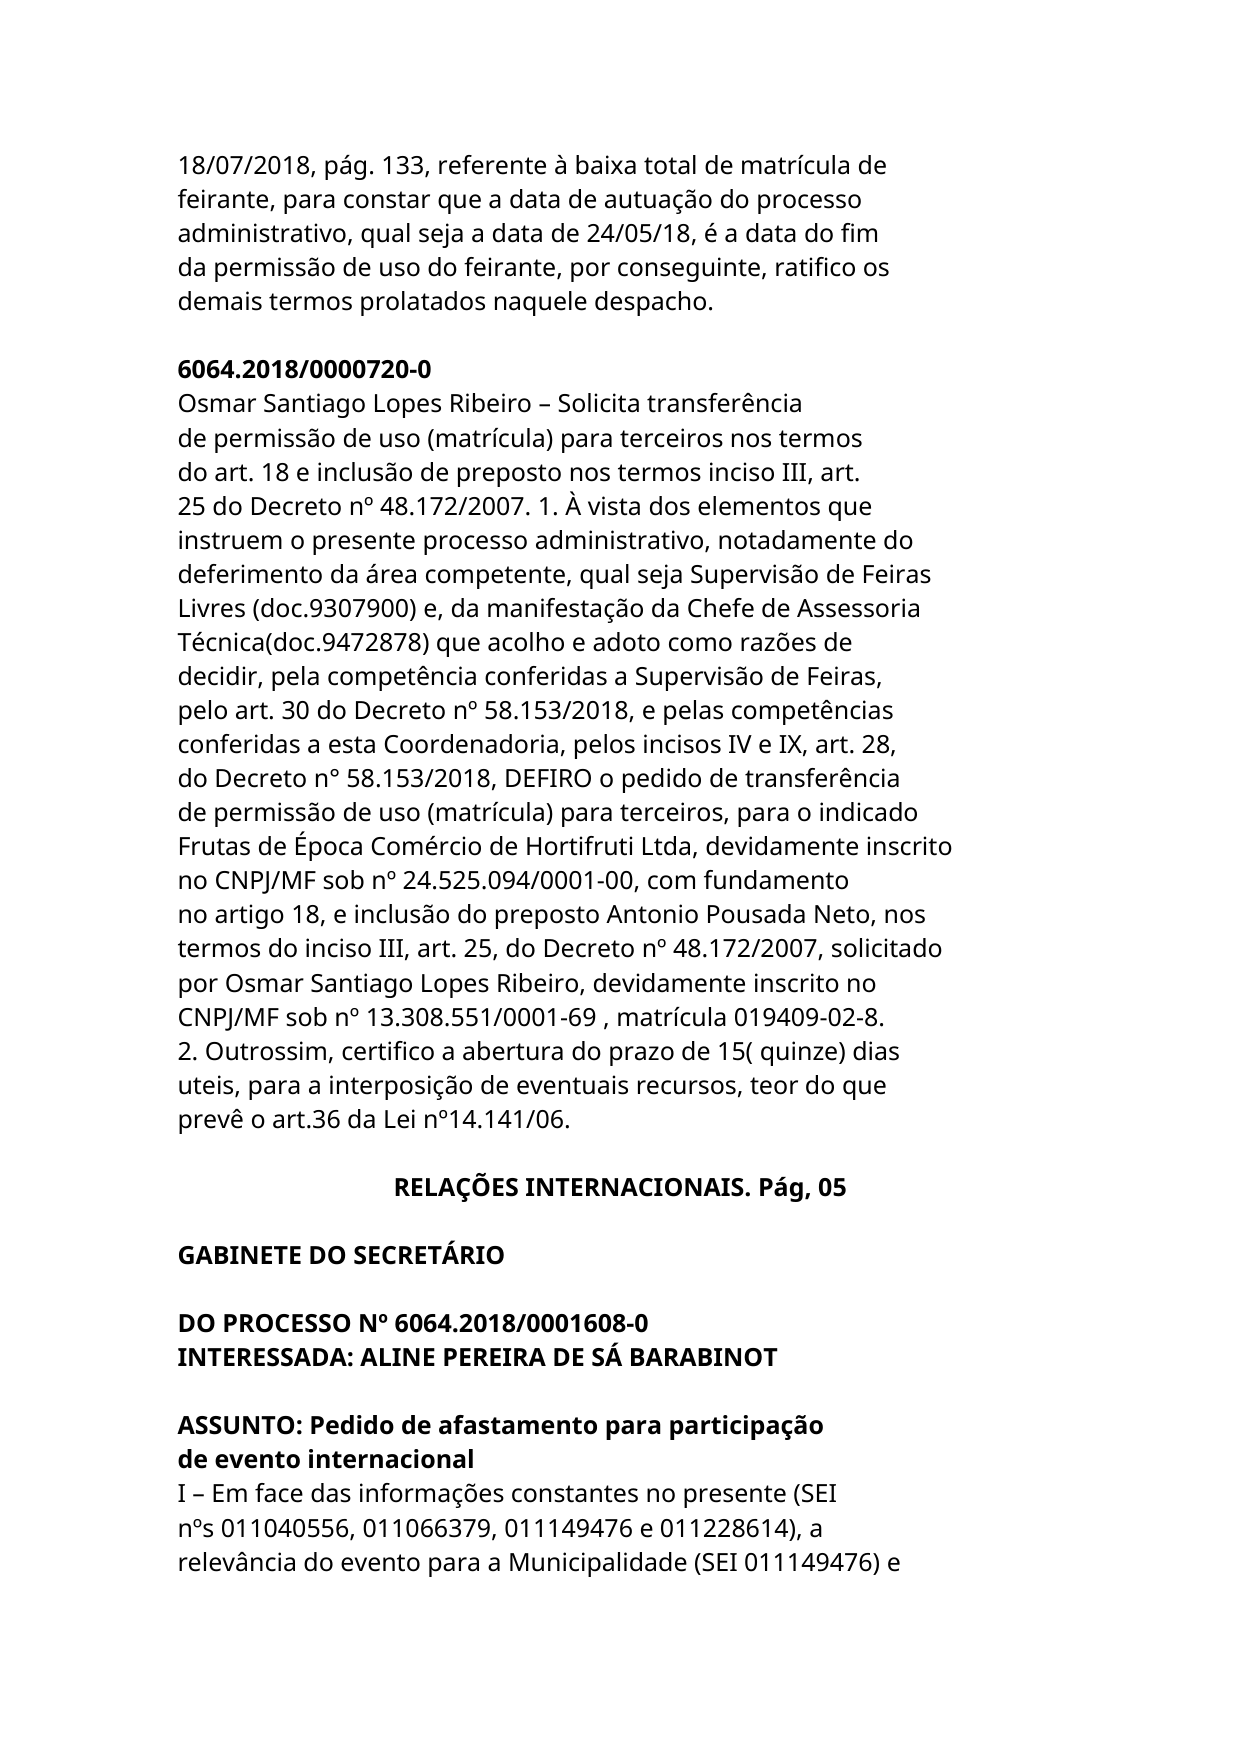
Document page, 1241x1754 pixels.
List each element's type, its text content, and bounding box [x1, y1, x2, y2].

text conferidas a esta Coordenadoria, pelos incisos IV e IX, art. 28, [177, 727, 1063, 761]
text instruem o presente processo administrativo, notadamente do [177, 522, 1063, 556]
text feirante, para constar que a data de autuação do processo [177, 182, 1063, 216]
text Técnica(doc.9472878) que acolho e adoto como razões de [177, 624, 1063, 659]
text por Osmar Santiago Lopes Ribeiro, devidamente inscrito no [177, 965, 1063, 999]
text do Decreto n° 58.153/2018, DEFIRO o pedido de transferência [177, 761, 1063, 795]
text GABINETE DO SECRETÁRIO [177, 1238, 1063, 1272]
text 25 do Decreto nº 48.172/2007. 1. À vista dos elementos que [177, 488, 1063, 522]
text de evento internacional [177, 1442, 1063, 1476]
text demais termos prolatados naquele despacho. [177, 284, 1063, 318]
text deferimento da área competente, qual seja Supervisão de Feiras [177, 556, 1063, 591]
text Osmar Santiago Lopes Ribeiro – Solicita transferência [177, 386, 1063, 420]
text 2. Outrossim, certifico a abertura do prazo de 15( quinze) dias [177, 1033, 1063, 1067]
text CNPJ/MF sob nº 13.308.551/0001-69 , matrícula 019409-02-8. [177, 999, 1063, 1033]
text INTERESSADA: ALINE PEREIRA DE SÁ BARABINOT [177, 1340, 1063, 1374]
text pelo art. 30 do Decreto nº 58.153/2018, e pelas competências [177, 693, 1063, 727]
text prevê o art.36 da Lei nº14.141/06. [177, 1101, 1063, 1136]
text relevância do evento para a Municipalidade (SEI 011149476) e [177, 1544, 1063, 1578]
text ASSUNTO: Pedido de afastamento para participação [177, 1408, 1063, 1442]
text Frutas de Época Comércio de Hortifruti Ltda, devidamente inscrito [177, 829, 1063, 863]
text decidir, pela competência conferidas a Supervisão de Feiras, [177, 659, 1063, 693]
text no CNPJ/MF sob nº 24.525.094/0001-00, com fundamento [177, 863, 1063, 897]
text nºs 011040556, 011066379, 011149476 e 011228614), a [177, 1510, 1063, 1544]
text administrativo, qual seja a data de 24/05/18, é a data do fim [177, 216, 1063, 250]
text de permissão de uso (matrícula) para terceiros nos termos [177, 420, 1063, 454]
text DO PROCESSO Nº 6064.2018/0001608-0 [177, 1306, 1063, 1340]
text Livres (doc.9307900) e, da manifestação da Chefe de Assessoria [177, 591, 1063, 624]
text termos do inciso III, art. 25, do Decreto nº 48.172/2007, solicitado [177, 931, 1063, 965]
text 6064.2018/0000720-0 [177, 352, 1063, 386]
text de permissão de uso (matrícula) para terceiros, para o indicado [177, 795, 1063, 829]
text uteis, para a interposição de eventuais recursos, teor do que [177, 1067, 1063, 1101]
text 18/07/2018, pág. 133, referente à baixa total de matrícula de [177, 148, 1063, 182]
text no artigo 18, e inclusão do preposto Antonio Pousada Neto, nos [177, 897, 1063, 931]
text do art. 18 e inclusão de preposto nos termos inciso III, art. [177, 454, 1063, 488]
text RELAÇÕES INTERNACIONAIS. Pág, 05 [177, 1169, 1063, 1204]
text I – Em face das informações constantes no presente (SEI [177, 1476, 1063, 1510]
text da permissão de uso do feirante, por conseguinte, ratifico os [177, 250, 1063, 284]
